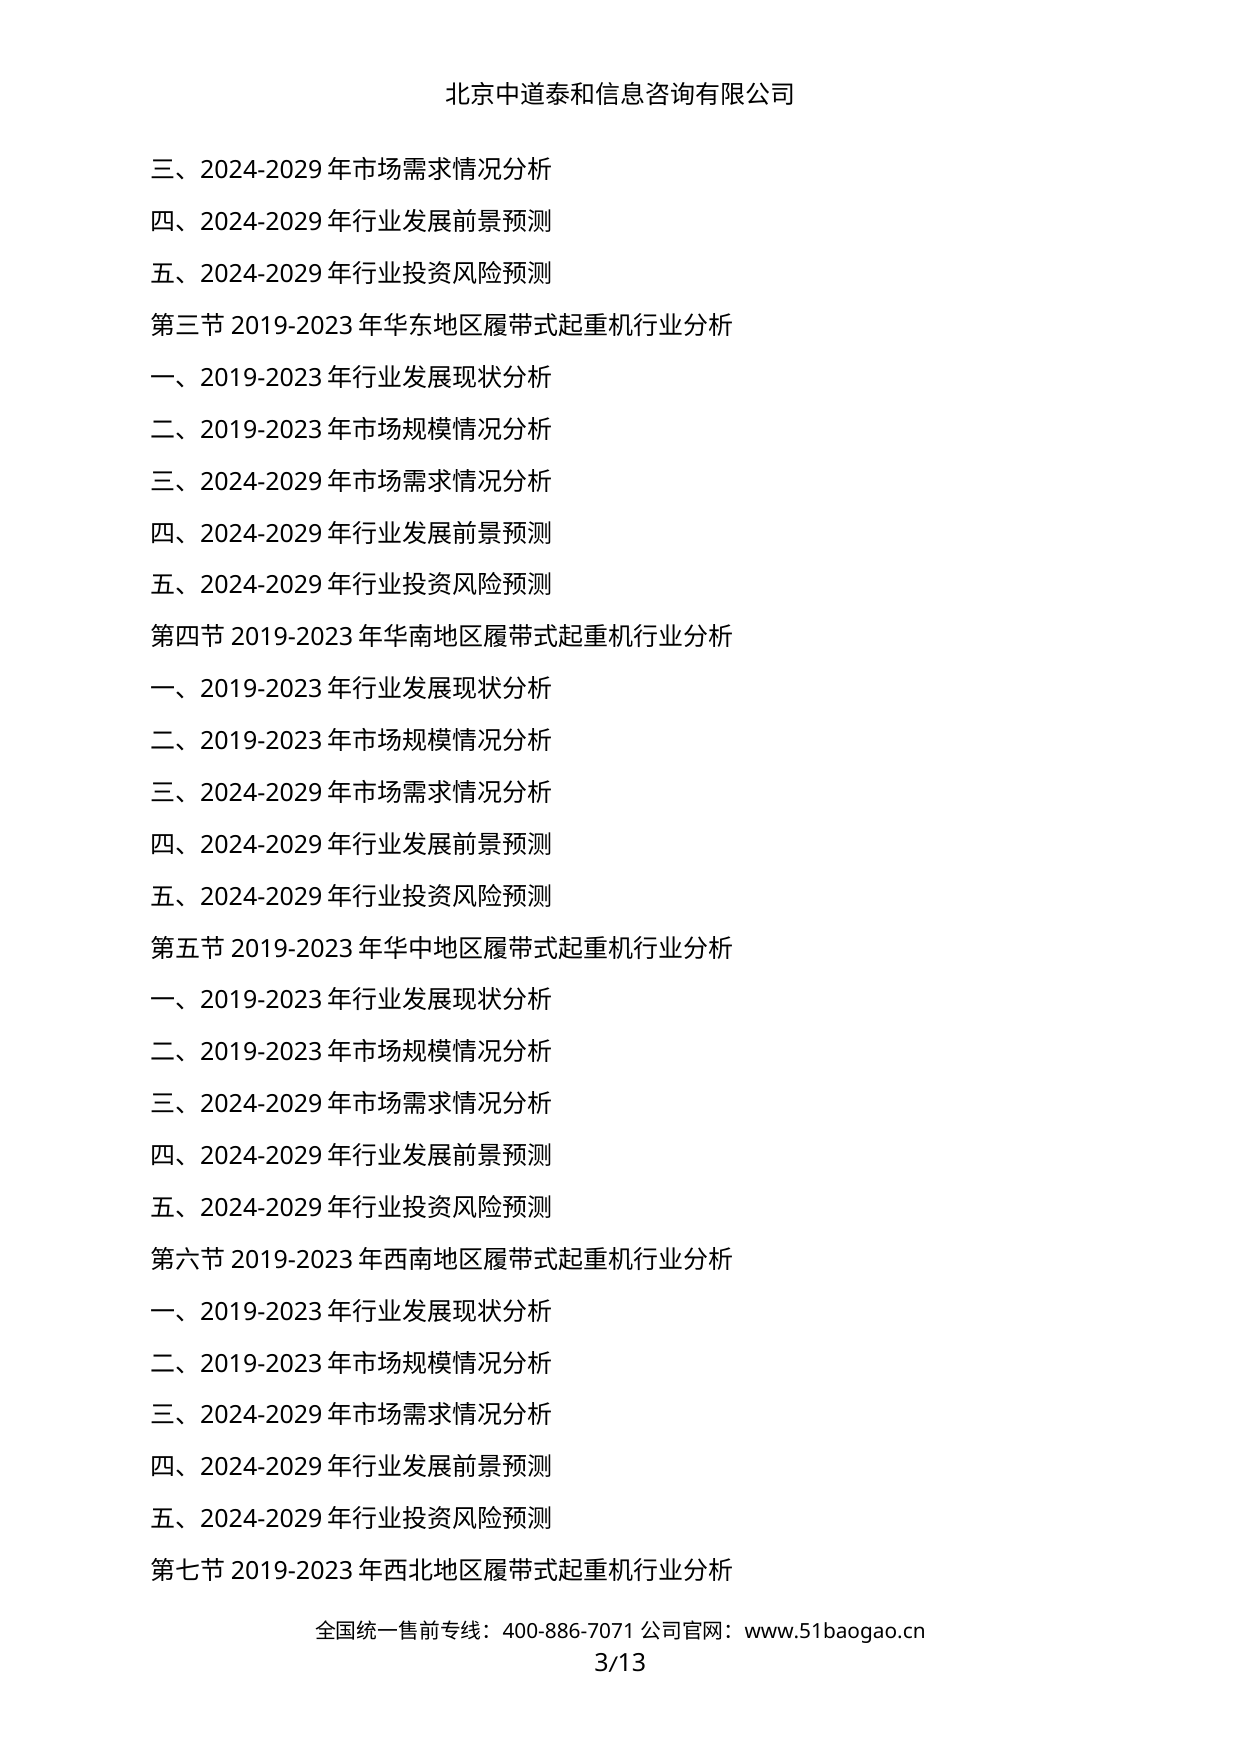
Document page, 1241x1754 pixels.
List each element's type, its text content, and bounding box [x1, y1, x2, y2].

text 五、2024-2029年行业投资风险预测 [150, 254, 1090, 290]
text 五、2024-2029年行业投资风险预测 [150, 565, 1090, 601]
text 一、2019-2023年行业发展现状分析 [150, 357, 1090, 394]
text 五、2024-2029年行业投资风险预测 [150, 1187, 1090, 1224]
text 第六节 2019-2023年西南地区履带式起重机行业分析 [150, 1239, 1090, 1276]
text 二、2019-2023年市场规模情况分析 [150, 1032, 1090, 1068]
text 四、2024-2029年行业发展前景预测 [150, 824, 1090, 861]
text 三、2024-2029年市场需求情况分析 [150, 1084, 1090, 1120]
text 三、2024-2029年市场需求情况分析 [150, 150, 1090, 186]
text 第三节 2019-2023年华东地区履带式起重机行业分析 [150, 306, 1090, 342]
text 第四节 2019-2023年华南地区履带式起重机行业分析 [150, 617, 1090, 653]
text 三、2024-2029年市场需求情况分析 [150, 461, 1090, 497]
text 五、2024-2029年行业投资风险预测 [150, 1499, 1090, 1535]
text 四、2024-2029年行业发展前景预测 [150, 1447, 1090, 1483]
text 二、2019-2023年市场规模情况分析 [150, 721, 1090, 757]
text 三、2024-2029年市场需求情况分析 [150, 772, 1090, 809]
text 二、2019-2023年市场规模情况分析 [150, 409, 1090, 446]
text 第七节 2019-2023年西北地区履带式起重机行业分析 [150, 1551, 1090, 1587]
text 二、2019-2023年市场规模情况分析 [150, 1343, 1090, 1379]
text 一、2019-2023年行业发展现状分析 [150, 669, 1090, 705]
text 四、2024-2029年行业发展前景预测 [150, 513, 1090, 549]
text 四、2024-2029年行业发展前景预测 [150, 202, 1090, 238]
text 一、2019-2023年行业发展现状分析 [150, 1291, 1090, 1327]
text 四、2024-2029年行业发展前景预测 [150, 1136, 1090, 1172]
text 三、2024-2029年市场需求情况分析 [150, 1395, 1090, 1431]
text 五、2024-2029年行业投资风险预测 [150, 876, 1090, 912]
text 一、2019-2023年行业发展现状分析 [150, 980, 1090, 1016]
text 第五节 2019-2023年华中地区履带式起重机行业分析 [150, 928, 1090, 964]
